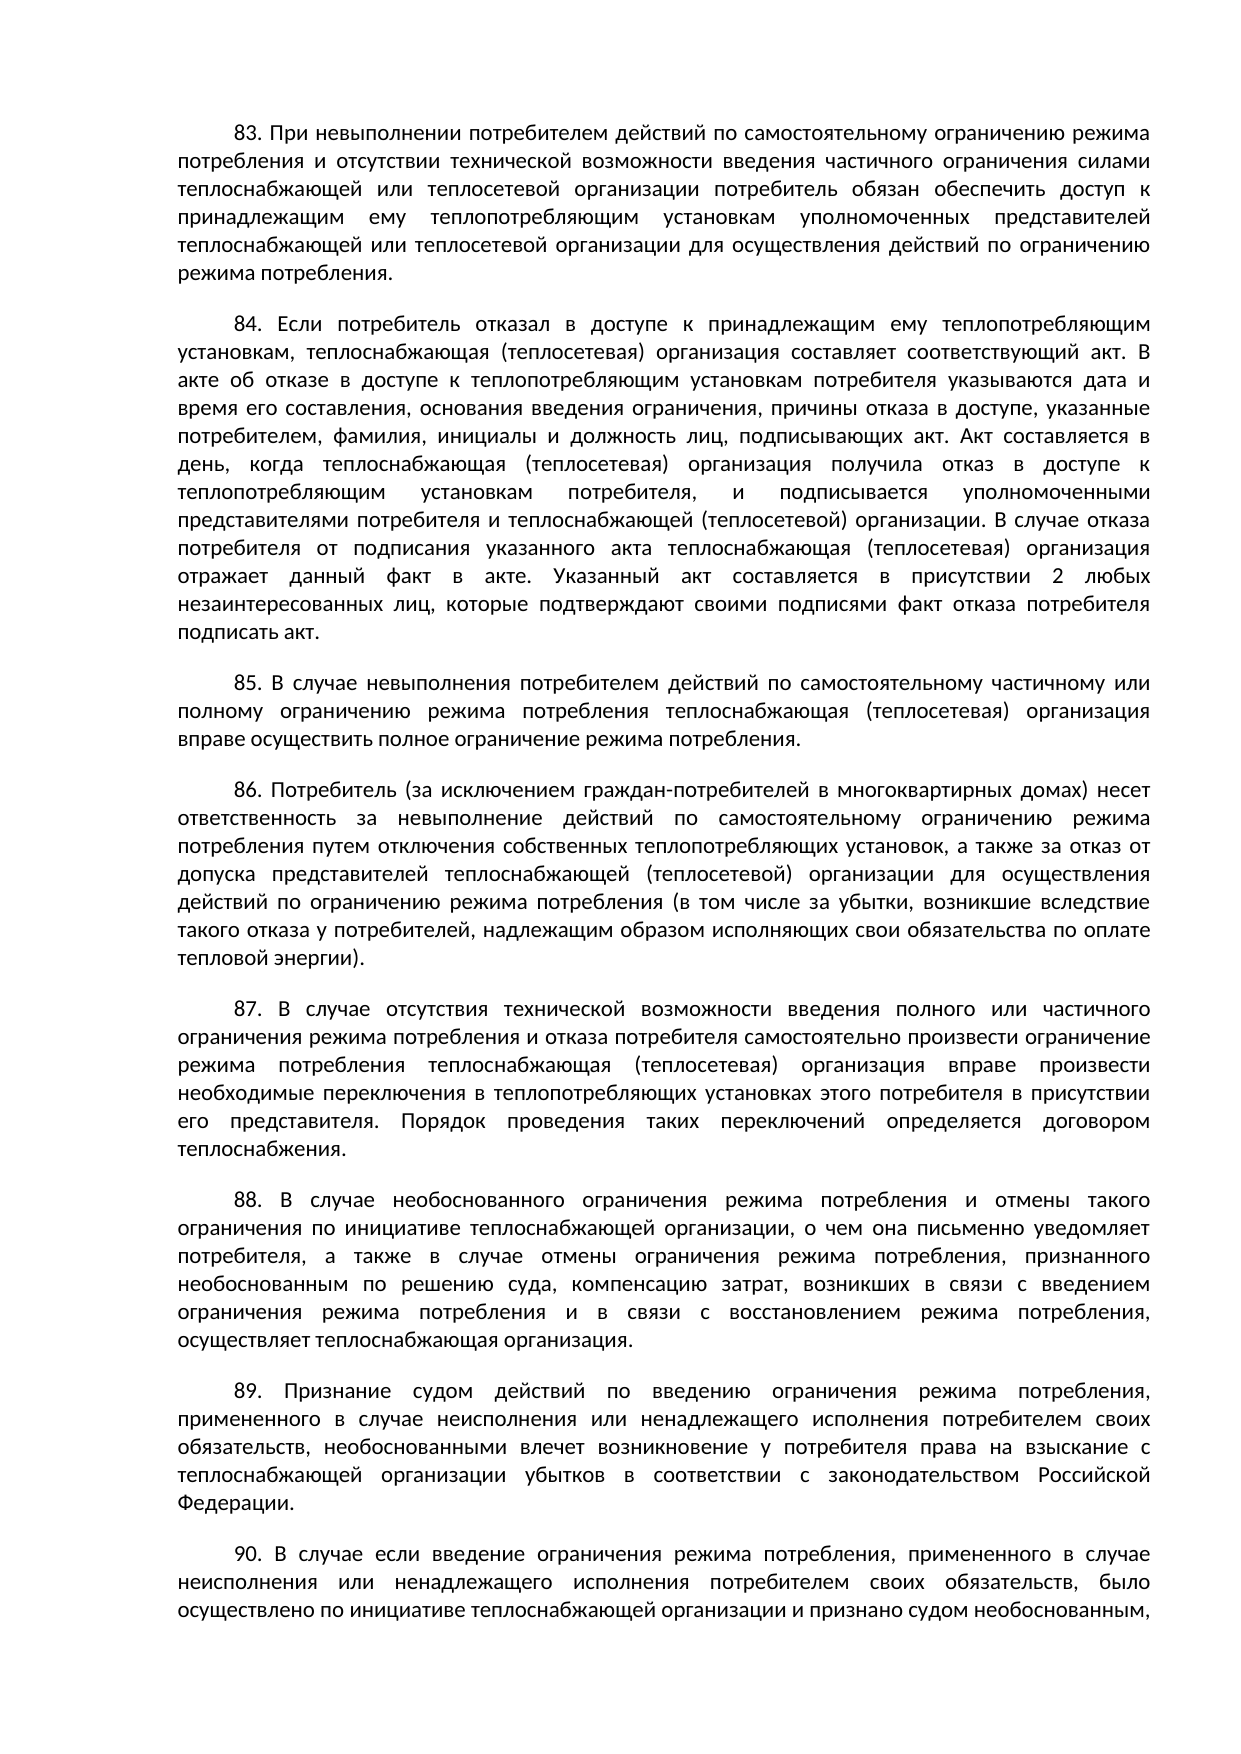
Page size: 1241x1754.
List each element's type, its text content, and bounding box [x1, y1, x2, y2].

text 86. Потребитель (за исключением граждан-потребителей в многоквартирных домах) несет ответственность за невыполнение действий по самостоятельному ограничению режима потребления путем отключения собственных теплопотребляющих установок, а также за отказ от допуска представителей теплоснабжающей (теплосетевой) организации для осуществления действий по ограничению режима потребления (в том числе за убытки, возникшие вследствие такого отказа у потребителей, надлежащим образом исполняющих свои обязательства по оплате тепловой энергии). [177, 775, 1152, 971]
text 89. Признание судом действий по введению ограничения режима потребления, примененного в случае неисполнения или ненадлежащего исполнения потребителем своих обязательств, необоснованными влечет возникновение у потребителя права на взыскание с теплоснабжающей организации убытков в соответствии с законодательством Российской Федерации. [177, 1376, 1152, 1517]
text 83. При невыполнении потребителем действий по самостоятельному ограничению режима потребления и отсутствии технической возможности введения частичного ограничения силами теплоснабжающей или теплосетевой организации потребитель обязан обеспечить доступ к принадлежащим ему теплопотребляющим установкам уполномоченных представителей теплоснабжающей или теплосетевой организации для осуществления действий по ограничению режима потребления. [177, 118, 1152, 286]
text 87. В случае отсутствия технической возможности введения полного или частичного ограничения режима потребления и отказа потребителя самостоятельно произвести ограничение режима потребления теплоснабжающая (теплосетевая) организация вправе произвести необходимые переключения в теплопотребляющих установках этого потребителя в присутствии его представителя. Порядок проведения таких переключений определяется договором теплоснабжения. [177, 994, 1152, 1162]
text 88. В случае необоснованного ограничения режима потребления и отмены такого ограничения по инициативе теплоснабжающей организации, о чем она письменно уведомляет потребителя, а также в случае отмены ограничения режима потребления, признанного необоснованным по решению суда, компенсацию затрат, возникших в связи с введением ограничения режима потребления и в связи с восстановлением режима потребления, осуществляет теплоснабжающая организация. [177, 1185, 1152, 1353]
text 85. В случае невыполнения потребителем действий по самостоятельному частичному или полному ограничению режима потребления теплоснабжающая (теплосетевая) организация вправе осуществить полное ограничение режима потребления. [177, 668, 1152, 752]
text 84. Если потребитель отказал в доступе к принадлежащим ему теплопотребляющим установкам, теплоснабжающая (теплосетевая) организация составляет соответствующий акт. В акте об отказе в доступе к теплопотребляющим установкам потребителя указываются дата и время его составления, основания введения ограничения, причины отказа в доступе, указанные потребителем, фамилия, инициалы и должность лиц, подписывающих акт. Акт составляется в день, когда теплоснабжающая (теплосетевая) организация получила отказ в доступе к теплопотребляющим установкам потребителя, и подписывается уполномоченными представителями потребителя и теплоснабжающей (теплосетевой) организации. В случае отказа потребителя от подписания указанного акта теплоснабжающая (теплосетевая) организация отражает данный факт в акте. Указанный акт составляется в присутствии 2 любых незаинтересованных лиц, которые подтверждают своими подписями факт отказа потребителя подписать акт. [177, 309, 1152, 645]
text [177, 1539, 1152, 1623]
